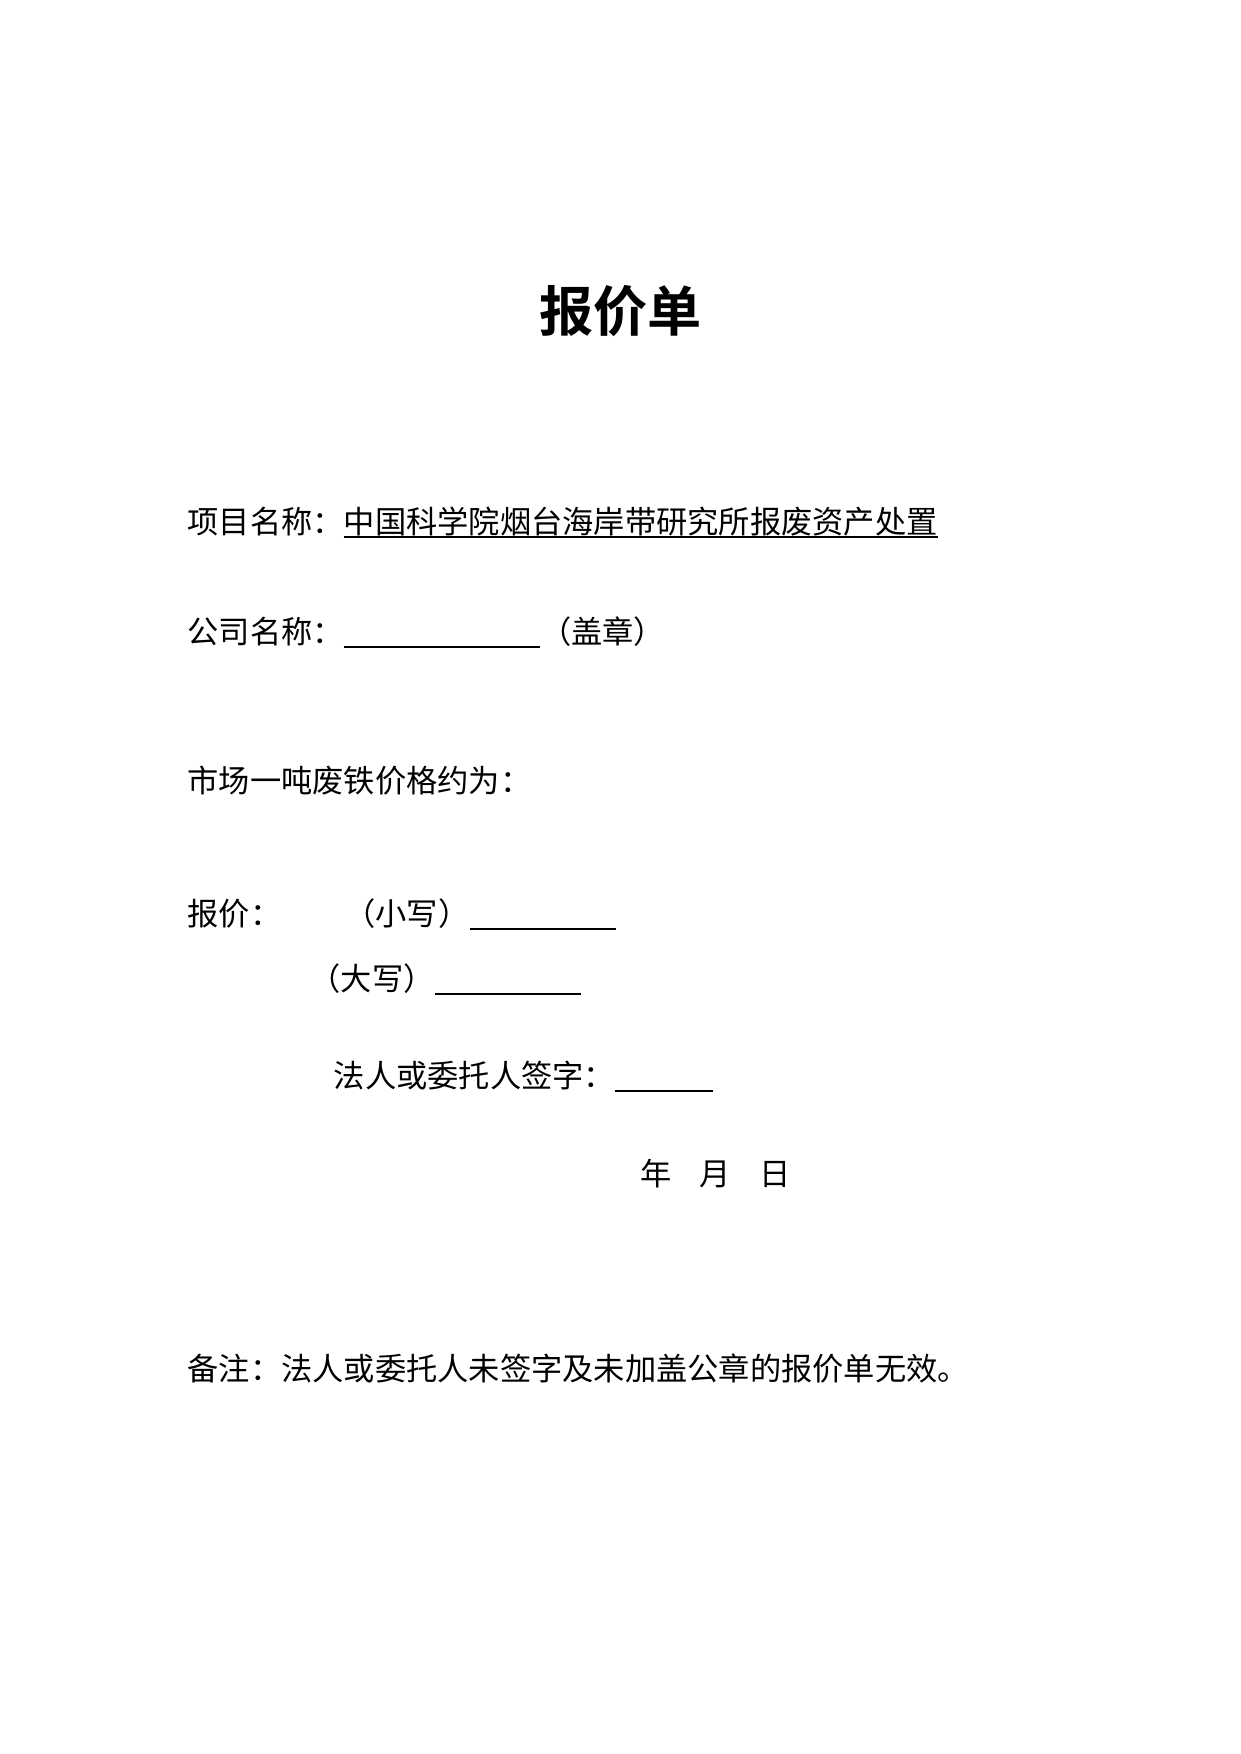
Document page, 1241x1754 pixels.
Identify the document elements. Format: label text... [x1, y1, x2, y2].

text 项目名称：中国科学院烟台海岸带研究所报废资产处置 [187, 487, 1053, 552]
text 报价： （小写） [187, 879, 1053, 944]
text 公司名称： （盖章） [187, 597, 1053, 662]
text 法人或委托人签字： [187, 1042, 1053, 1107]
text 备注：法人或委托人未签字及未加盖公章的报价单无效。 [187, 1334, 1053, 1399]
text 报价单 [187, 259, 1053, 357]
text 年 月 日 [187, 1139, 1053, 1204]
text （大写） [187, 944, 1053, 1009]
text 市场一吨废铁价格约为： [187, 756, 1053, 801]
